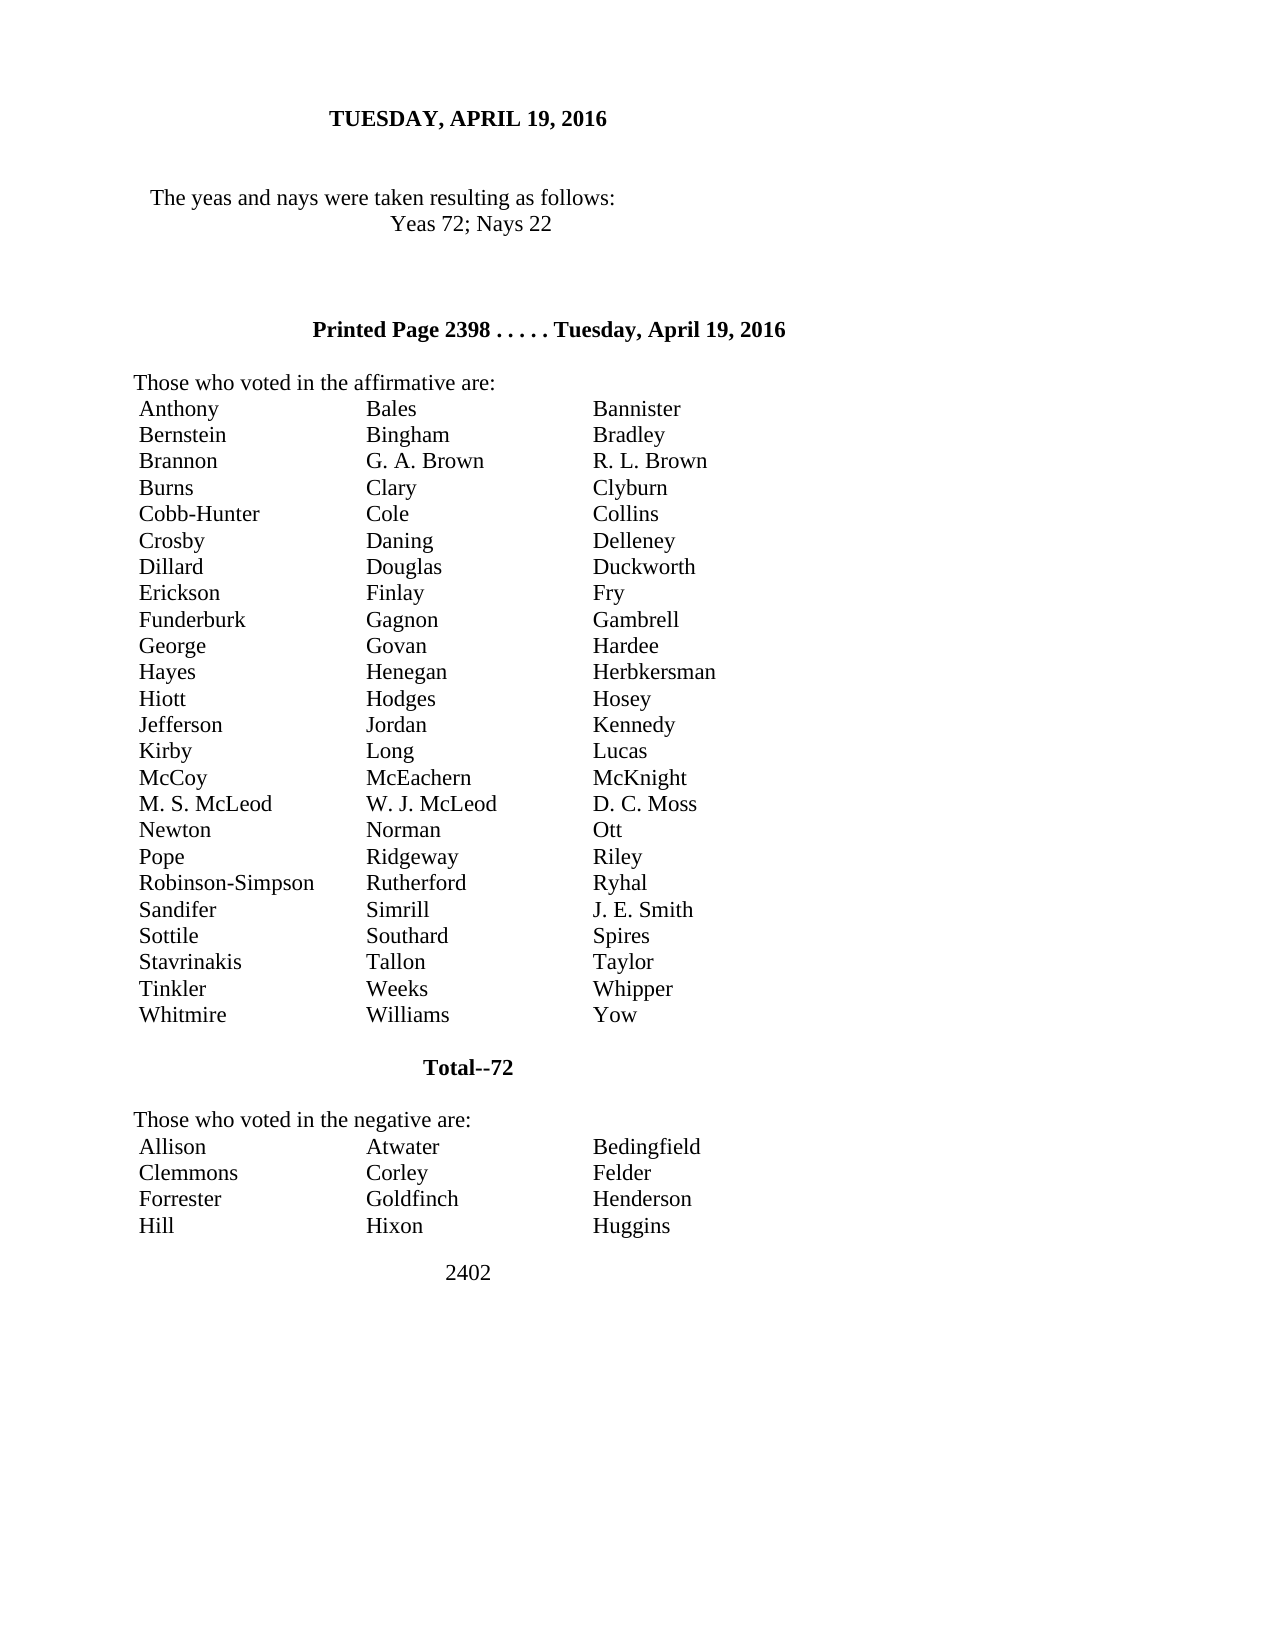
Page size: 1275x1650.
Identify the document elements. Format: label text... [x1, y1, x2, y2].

table_header Atwater [355, 1133, 581, 1159]
table_cell Corley [355, 1159, 581, 1186]
table_cell Hodges [355, 685, 581, 711]
table_cell Jordan [355, 711, 581, 737]
table_cell Stavrinakis [128, 948, 354, 975]
table_header Bannister [581, 395, 808, 421]
table_cell Finlay [355, 579, 581, 606]
table_cell Clyburn [581, 474, 808, 500]
table_cell Ridgeway [355, 843, 581, 869]
table_cell Long [355, 738, 581, 764]
table_cell Ott [581, 817, 808, 843]
table_cell Tinkler [128, 975, 354, 1001]
table_cell Hiott [128, 685, 354, 711]
table_cell Southard [355, 922, 581, 948]
table_cell Henegan [355, 659, 581, 685]
table_cell Taylor [581, 948, 808, 975]
table_cell Sandifer [128, 896, 354, 922]
table_cell Huggins [581, 1212, 808, 1238]
table_cell Ryhal [581, 869, 808, 896]
text The yeas and nays were taken resulting as follows: [127, 184, 786, 210]
table_cell W. J. McLeod [355, 790, 581, 817]
table_cell Felder [581, 1159, 808, 1186]
table_cell Yow [581, 1001, 808, 1027]
table_cell Hill [128, 1212, 354, 1238]
table_cell Daning [355, 527, 581, 553]
table_cell Williams [355, 1001, 581, 1027]
table_cell Kennedy [581, 711, 808, 737]
table_cell Jefferson [128, 711, 354, 737]
table_cell Bingham [355, 421, 581, 448]
table_cell Fry [581, 579, 808, 606]
table_cell Dillard [128, 553, 354, 579]
table_cell Burns [128, 474, 354, 500]
table_cell Delleney [581, 527, 808, 553]
table_cell G. A. Brown [355, 448, 581, 474]
table_cell Clary [355, 474, 581, 500]
table_cell Hosey [581, 685, 808, 711]
table_cell Simrill [355, 896, 581, 922]
table_cell D. C. Moss [581, 790, 808, 817]
table_cell Hardee [581, 632, 808, 658]
table_cell Hixon [355, 1212, 581, 1238]
table_cell Forrester [128, 1186, 354, 1212]
table_cell George [128, 632, 354, 658]
table_cell Clemmons [128, 1159, 354, 1186]
table_cell Pope [128, 843, 354, 869]
table_cell Cobb-Hunter [128, 500, 354, 527]
table_cell Gagnon [355, 606, 581, 632]
table_cell McKnight [581, 764, 808, 790]
table_cell Douglas [355, 553, 581, 579]
text Yeas 72; Nays 22 [127, 210, 786, 237]
table_cell Whitmire [128, 1001, 354, 1027]
text Total--72 [127, 1054, 786, 1080]
table_cell Lucas [581, 738, 808, 764]
table_header Anthony [128, 395, 354, 421]
table_header Allison [128, 1133, 354, 1159]
table_cell Collins [581, 500, 808, 527]
table_cell Henderson [581, 1186, 808, 1212]
table_cell Spires [581, 922, 808, 948]
table_cell Rutherford [355, 869, 581, 896]
table_cell Duckworth [581, 553, 808, 579]
table_cell Cole [355, 500, 581, 527]
table_cell McEachern [355, 764, 581, 790]
table_header Bales [355, 395, 581, 421]
table_cell M. S. McLeod [128, 790, 354, 817]
text Printed Page 2398 . . . . . Tuesday, April 19, 2016 [127, 316, 786, 342]
table_cell Kirby [128, 738, 354, 764]
table_cell Norman [355, 817, 581, 843]
table_cell Weeks [355, 975, 581, 1001]
table_cell R. L. Brown [581, 448, 808, 474]
table_cell McCoy [128, 764, 354, 790]
table_cell Govan [355, 632, 581, 658]
table_cell Bradley [581, 421, 808, 448]
table_cell Gambrell [581, 606, 808, 632]
table_cell Crosby [128, 527, 354, 553]
table_cell J. E. Smith [581, 896, 808, 922]
table_cell Riley [581, 843, 808, 869]
table_cell Brannon [128, 448, 354, 474]
table_cell Herbkersman [581, 659, 808, 685]
table_cell Newton [128, 817, 354, 843]
text Those who voted in the negative are: [127, 1106, 786, 1133]
table_cell Sottile [128, 922, 354, 948]
table_cell Goldfinch [355, 1186, 581, 1212]
table_cell Robinson-Simpson [128, 869, 354, 896]
table_cell Bernstein [128, 421, 354, 448]
table_cell Tallon [355, 948, 581, 975]
table_cell Erickson [128, 579, 354, 606]
text Those who voted in the affirmative are: [127, 368, 786, 395]
table_cell Hayes [128, 659, 354, 685]
table_header Bedingfield [581, 1133, 808, 1159]
table_cell Funderburk [128, 606, 354, 632]
table_cell Whipper [581, 975, 808, 1001]
